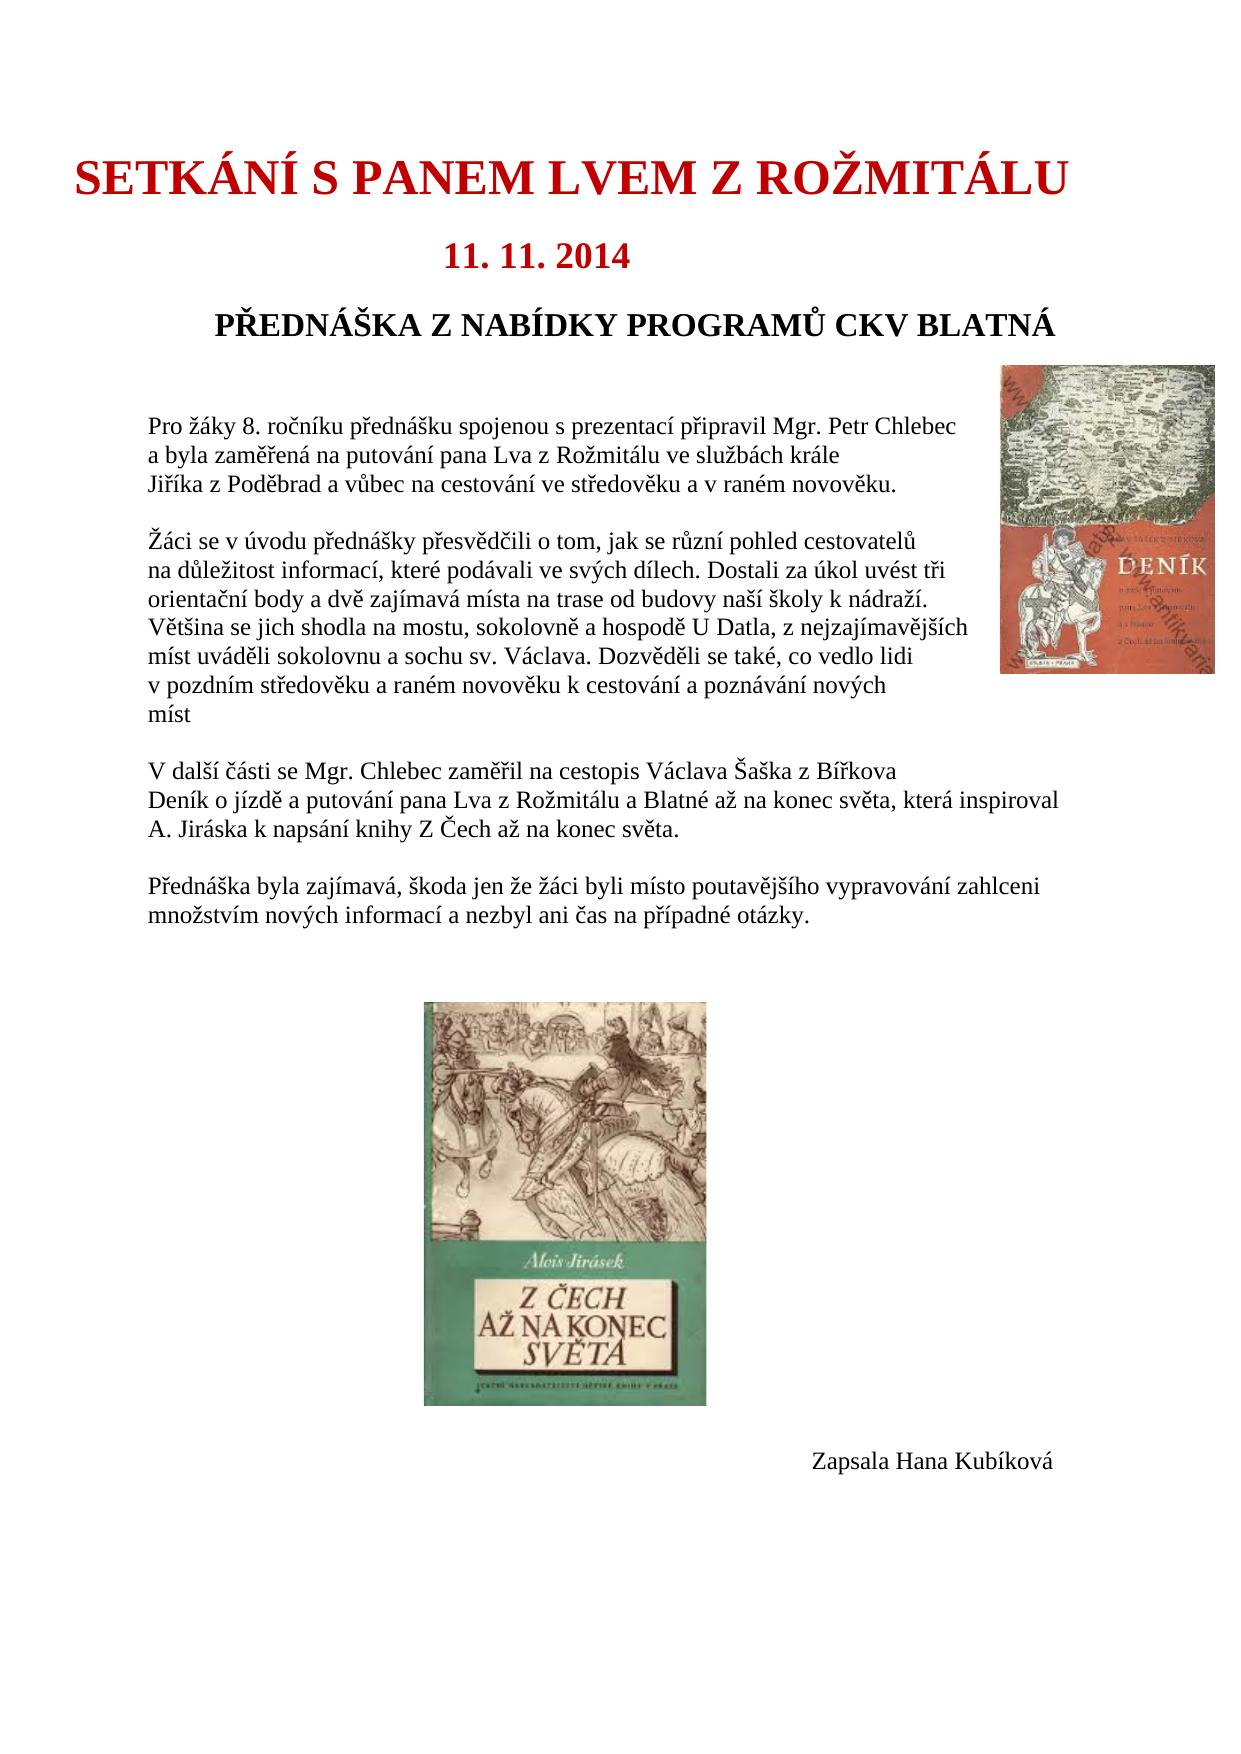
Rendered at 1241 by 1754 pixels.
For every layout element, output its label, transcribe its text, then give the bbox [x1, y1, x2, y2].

text orientační body a dvě zajímavá místa na trase od budovy naší školy k nádraží. [148, 584, 999, 612]
text v pozdním středověku a raném novověku k cestování a poznávání nových [148, 670, 1093, 699]
text Deník o jízdě a putování pana Lva z Rožmitálu a Blatné až na konec světa, která inspiroval [148, 785, 1093, 814]
text míst [148, 699, 1093, 727]
text Žáci se v úvodu přednášky přesvědčili o tom, jak se různí pohled cestovatelů [148, 526, 999, 555]
text Přednáška byla zajímavá, škoda jen že žáci byli místo poutavějšího vypravování zahlceni množstvím nových informací a nezbyl ani čas na případné otázky. [148, 871, 1093, 929]
text Většina se jich shodla na mostu, sokolovně a hospodě U Datla, z nejzajímavějších [148, 612, 999, 641]
text Zapsala Hana Kubíková [738, 1446, 1093, 1475]
text V další části se Mgr. Chlebec zaměřil na cestopis Václava Šaška z Bířkova [148, 756, 1093, 785]
text Pro žáky 8. ročníku přednášku spojenou s prezentací připravil Mgr. Petr Chlebec a byla zaměřená na putování pana Lva z Rožmitálu ve službách krále [148, 411, 999, 469]
text SETKÁNÍ S PANEM LVEM Z ROŽMITÁLU [74, 148, 1166, 205]
text PŘEDNÁŠKA Z NABÍDKY PROGRAMŮ CKV BLATNÁ [148, 306, 1093, 344]
picture [999, 365, 1215, 674]
text na důležitost informací, které podávali ve svých dílech. Dostali za úkol uvést tři [148, 555, 999, 584]
text Jiříka z Poděbrad a vůbec na cestování ve středověku a v raném novověku. [148, 469, 999, 497]
text 11. 11. 2014 [148, 234, 1093, 277]
text A. Jiráska k napsání knihy Z Čech až na konec světa. [148, 814, 1093, 842]
picture [423, 1002, 707, 1406]
text míst uváděli sokolovnu a sochu sv. Václava. Dozvěděli se také, co vedlo lidi [148, 641, 999, 670]
